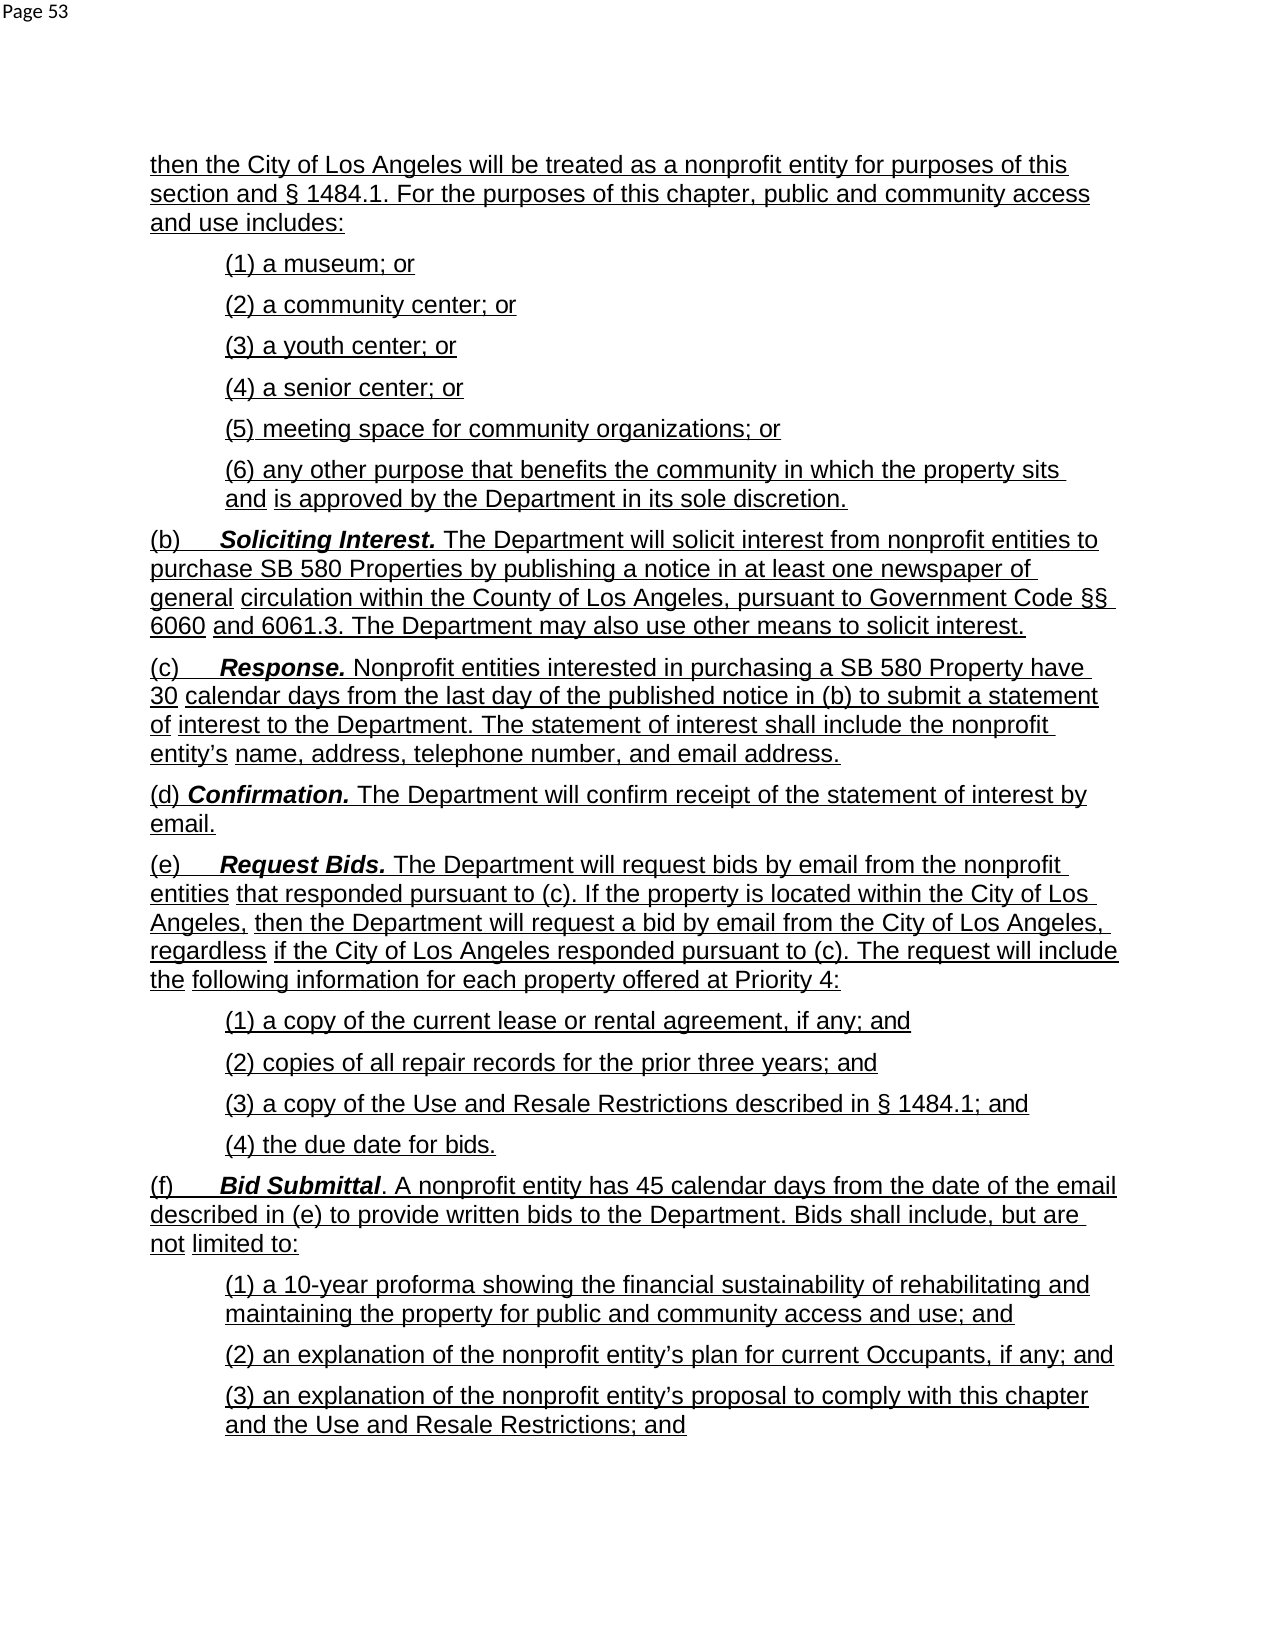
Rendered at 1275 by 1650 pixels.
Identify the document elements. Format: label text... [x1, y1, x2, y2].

list Soliciting Interest. The Department will solicit interest from nonprofit entities to purchase SB 580 Properties by publishing a notice in at least one newspaper of general circulation within the County of Los Angeles, pursuant to Government Code §§ 6060 and 6061.3. The Department may also use other means to solicit interest. [150, 525, 1121, 640]
list a museum; or [225, 249, 1135, 277]
list an explanation of the nonprofit entity’s proposal to comply with this chapter and the Use and Resale Restrictions; and [225, 1408, 1089, 1439]
list meeting space for community organizations; or [225, 414, 1135, 442]
list an explanation of the nonprofit entity’s plan for current Occupants, if any; and [225, 1340, 1135, 1369]
list an explanation of the nonprofit entity’s proposal to comply with this chapter and the Use and Resale Restrictions; and [225, 1381, 1089, 1406]
list copies of all repair records for the prior three years; and [225, 1048, 1135, 1076]
list a copy of the Use and Resale Restrictions described in § 1484.1; and [225, 1089, 1135, 1118]
text then the City of Los Angeles will be treated as a nonprofit entity for purposes of this section and § 1484.1. For the purposes of this chapter, public and community access and use includes: [150, 150, 1121, 236]
list a 10-year proforma showing the financial sustainability of rehabilitating and maintaining the property for public and community access and use; and [225, 1270, 1090, 1295]
list Bid Submittal. A nonprofit entity has 45 calendar days from the date of the email described in (e) to provide written bids to the Department. Bids shall include, but are not limited to: [150, 1171, 1121, 1258]
list any other purpose that benefits the community in which the property sits and is approved by the Department in its sole discretion. [225, 455, 1108, 512]
list Confirmation. The Department will confirm receipt of the statement of interest by email. [150, 780, 1087, 805]
list a community center; or [225, 290, 1135, 319]
list Confirmation. The Department will confirm receipt of the statement of interest by email. [150, 806, 1087, 838]
list Response. Nonprofit entities interested in purchasing a SB 580 Property have 30 calendar days from the last day of the published notice in (b) to submit a statement of interest to the Department. The statement of interest shall include the nonprofit entity’s name, address, telephone number, and email address. [150, 653, 1105, 768]
list the due date for bids. [225, 1130, 1135, 1159]
list a senior center; or [225, 372, 1135, 401]
list a youth center; or [225, 331, 1135, 360]
list Request Bids. The Department will request bids by email from the nonprofit entities that responded pursuant to (c). If the property is located within the City of Los Angeles, then the Department will request a bid by email from the City of Los Angeles, regardless if the City of Los Angeles responded pursuant to (c). The request will include the following information for each property offered at Priority 4: [150, 850, 1123, 994]
list a copy of the current lease or rental agreement, if any; and [225, 1006, 1135, 1035]
list a 10-year proforma showing the financial sustainability of rehabilitating and maintaining the property for public and community access and use; and [225, 1296, 1090, 1328]
